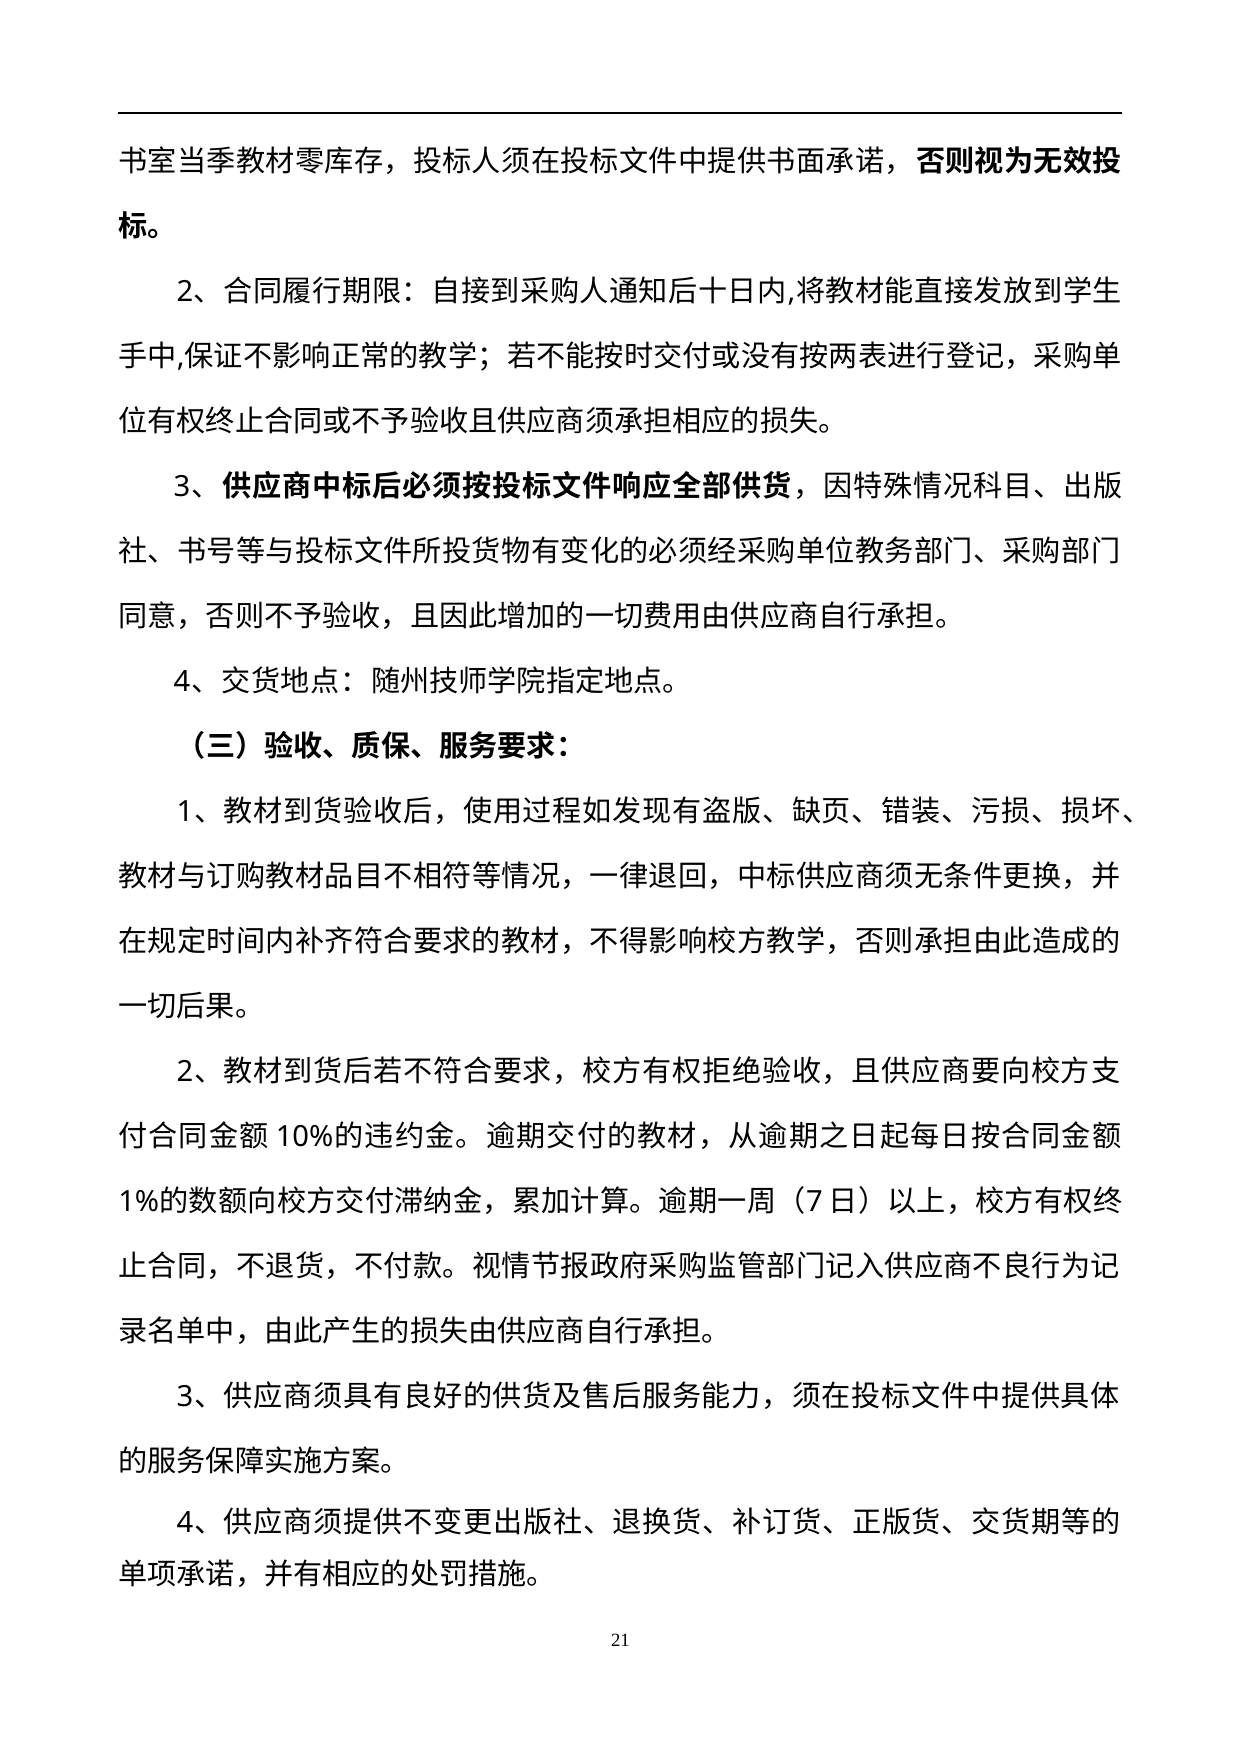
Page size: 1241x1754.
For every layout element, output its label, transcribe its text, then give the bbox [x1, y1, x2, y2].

text 4、交货地点：随州技师学院指定地点。 [118, 646, 1122, 711]
text （三）验收、质保、服务要求： [118, 711, 1122, 776]
text 4、供应商须提供不变更出版社、退换货、补订货、正版货、交货期等的单项承诺，并有相应的处罚措施。 [118, 1491, 1122, 1595]
text 3、供应商中标后必须按投标文件响应全部供货，因特殊情况科目、出版社、书号等与投标文件所投货物有变化的必须经采购单位教务部门、采购部门同意，否则不予验收，且因此增加的一切费用由供应商自行承担。 [118, 451, 1122, 646]
text 2、合同履行期限：自接到采购人通知后十日内,将教材能直接发放到学生手中,保证不影响正常的教学；若不能按时交付或没有按两表进行登记，采购单位有权终止合同或不予验收且供应商须承担相应的损失。 [118, 256, 1122, 451]
text 2、教材到货后若不符合要求，校方有权拒绝验收，且供应商要向校方支付合同金额10%的违约金。逾期交付的教材，从逾期之日起每日按合同金额1%的数额向校方交付滞纳金，累加计算。逾期一周（7日）以上，校方有权终止合同，不退货，不付款。视情节报政府采购监管部门记入供应商不良行为记录名单中，由此产生的损失由供应商自行承担。 [118, 1036, 1122, 1361]
text 3、供应商须具有良好的供货及售后服务能力，须在投标文件中提供具体的服务保障实施方案。 [118, 1361, 1122, 1491]
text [118, 126, 1122, 256]
text 1、教材到货验收后，使用过程如发现有盗版、缺页、错装、污损、损坏、教材与订购教材品目不相符等情况，一律退回，中标供应商须无条件更换，并在规定时间内补齐符合要求的教材，不得影响校方教学，否则承担由此造成的一切后果。 [118, 776, 1122, 1036]
